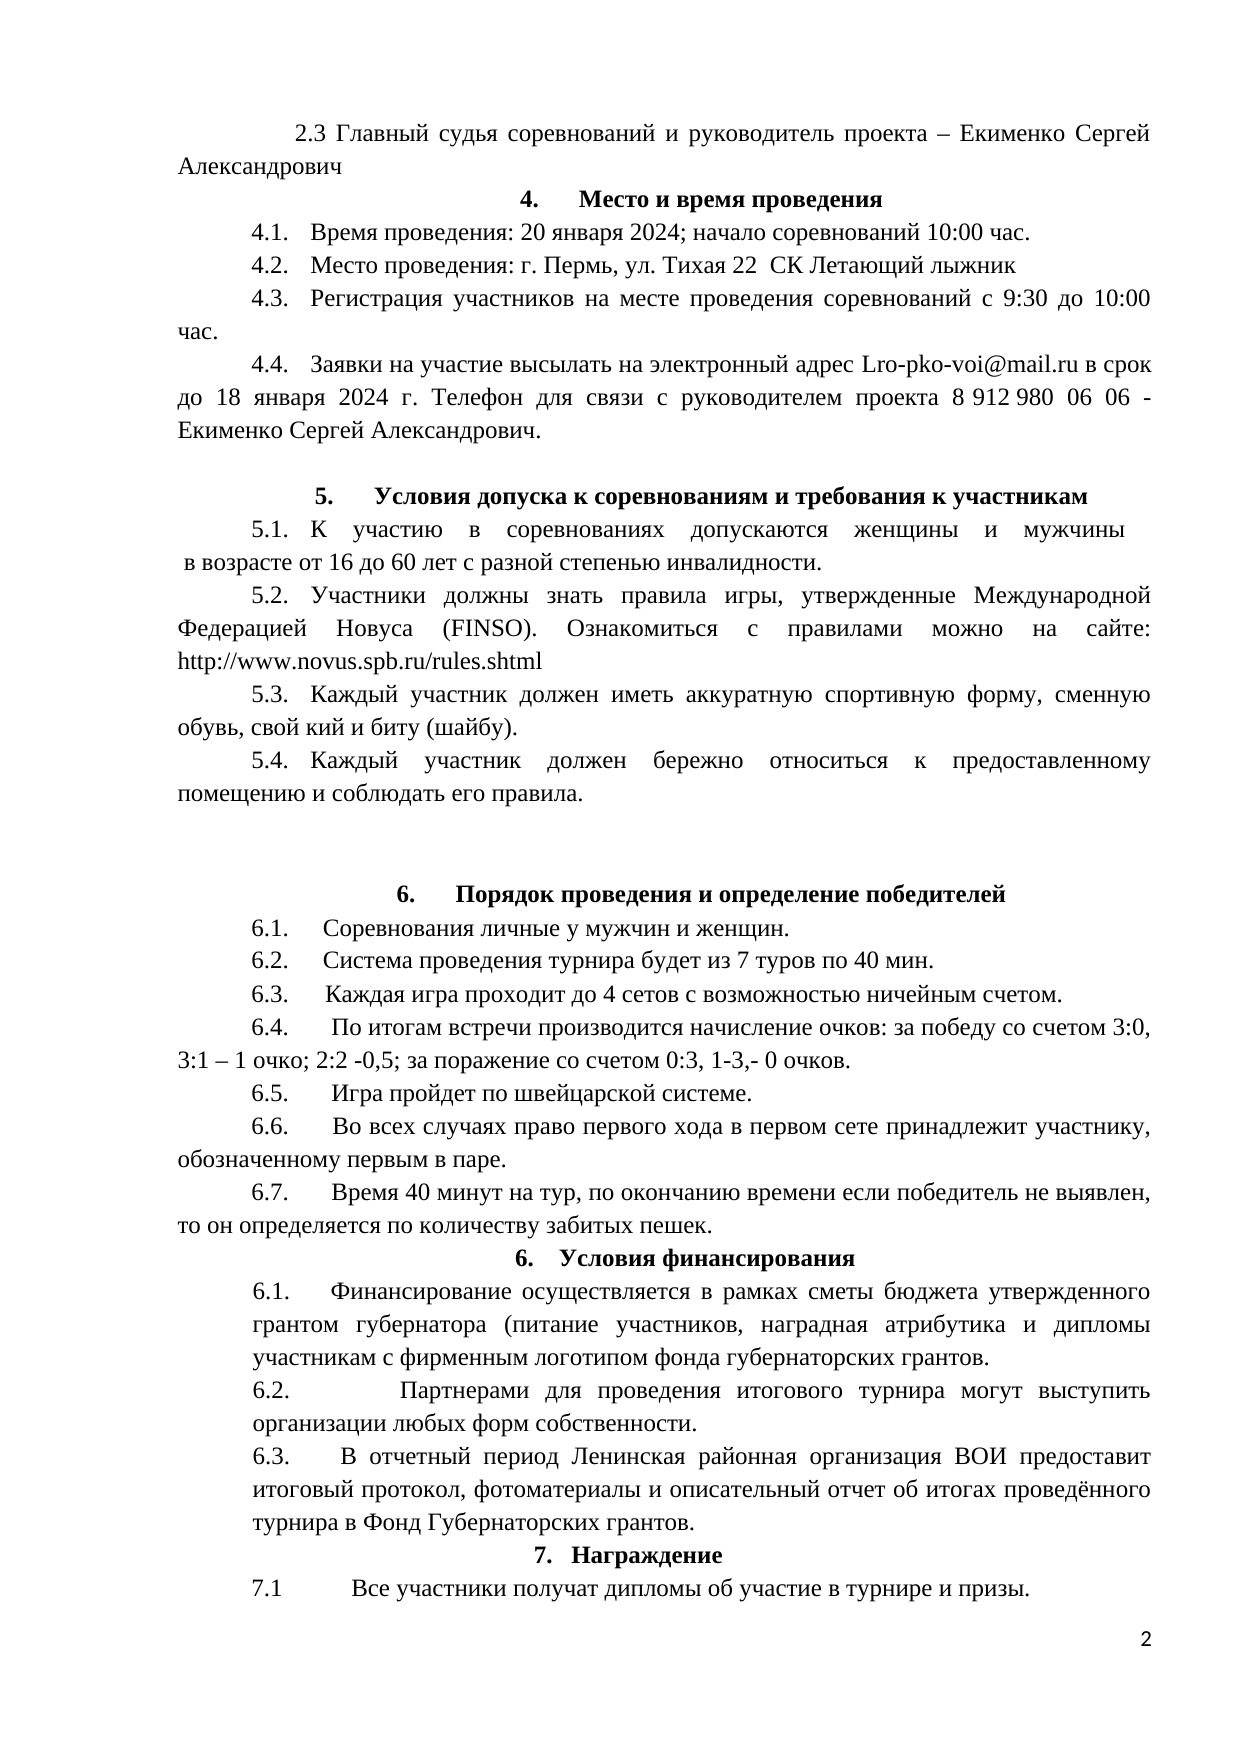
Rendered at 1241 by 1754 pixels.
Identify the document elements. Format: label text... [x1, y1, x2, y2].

list 6.2. Партнерами для проведения итогового турнира могут выступить организации любых форм собственности. [252, 1375, 1152, 1437]
list Время проведения: 20 января 2024; начало соревнований 10:00 час. [177, 217, 1152, 246]
list Порядок проведения и определение победителей [177, 879, 1152, 908]
list Условия допуска к соревнованиям и требования к участникам [177, 481, 1152, 510]
list Все участники получат дипломы об участие в турнире и призы. [251, 1573, 1152, 1602]
list Заявки на участие высылать на электронный адрес Lro-pko-voi@mail.ru в срок до 18 января 2024 г. Телефон для связи с руководителем проекта 8 912 980 06 06 - Екименко Сергей Александрович. [177, 349, 1152, 444]
list К участию в соревнованиях допускаются женщины и мужчины в возрасте от 16 до 60 лет с разной степенью инвалидности. [177, 514, 1152, 576]
list Каждая игра проходит до 4 сетов с возможностью ничейным счетом. [177, 979, 1152, 1007]
list Соревнования личные у мужчин и женщин. [177, 913, 1152, 941]
list Время 40 минут на тур, по окончанию времени если победитель не выявлен, то он определяется по количеству забитых пешек. [177, 1177, 1152, 1238]
list Участники должны знать правила игры, утвержденные Международной Федерацией Новуса (FINSO). Ознакомиться с правилами можно на сайте: http://www.novus.spb.ru/rules.shtml [177, 580, 1152, 675]
list Место и время проведения [177, 184, 1152, 213]
list Награждение [533, 1540, 1152, 1569]
list Во всех случаях право первого хода в первом сете принадлежит участнику, обозначенному первым в паре. [177, 1111, 1152, 1172]
list Регистрация участников на месте проведения соревнований с 9:30 до 10:00 час. [177, 283, 1152, 345]
list 6.1. Финансирование осуществляется в рамках сметы бюджета утвержденного грантом губернатора (питание участников, наградная атрибутика и дипломы участникам с фирменным логотипом фонда губернаторских грантов. [252, 1276, 1152, 1371]
list Система проведения турнира будет из 7 туров по 40 мин. [177, 946, 1152, 974]
list Каждый участник должен иметь аккуратную спортивную форму, сменную обувь, свой кий и биту (шайбу). [177, 679, 1152, 741]
list 6. Условия финансирования [252, 1243, 1152, 1272]
list По итогам встречи производится начисление очков: за победу со счетом 3:0, 3:1 – 1 очко; 2:2 -0,5; за поражение со счетом 0:3, 1-3,- 0 очков. [177, 1012, 1152, 1073]
list Место проведения: г. Пермь, ул. Тихая 22 СК Летающий лыжник [177, 250, 1152, 279]
text 2.3 Главный судья соревнований и руководитель проекта – Екименко Сергей Александрович [177, 118, 1152, 180]
list 6.3. В отчетный период Ленинская районная организация ВОИ предоставит итоговый протокол, фотоматериалы и описательный отчет об итогах проведённого турнира в Фонд Губернаторских грантов. [252, 1441, 1152, 1536]
list Игра пройдет по швейцарской системе. [177, 1078, 1152, 1106]
list Каждый участник должен бережно относиться к предоставленному помещению и соблюдать его правила. [177, 746, 1152, 807]
